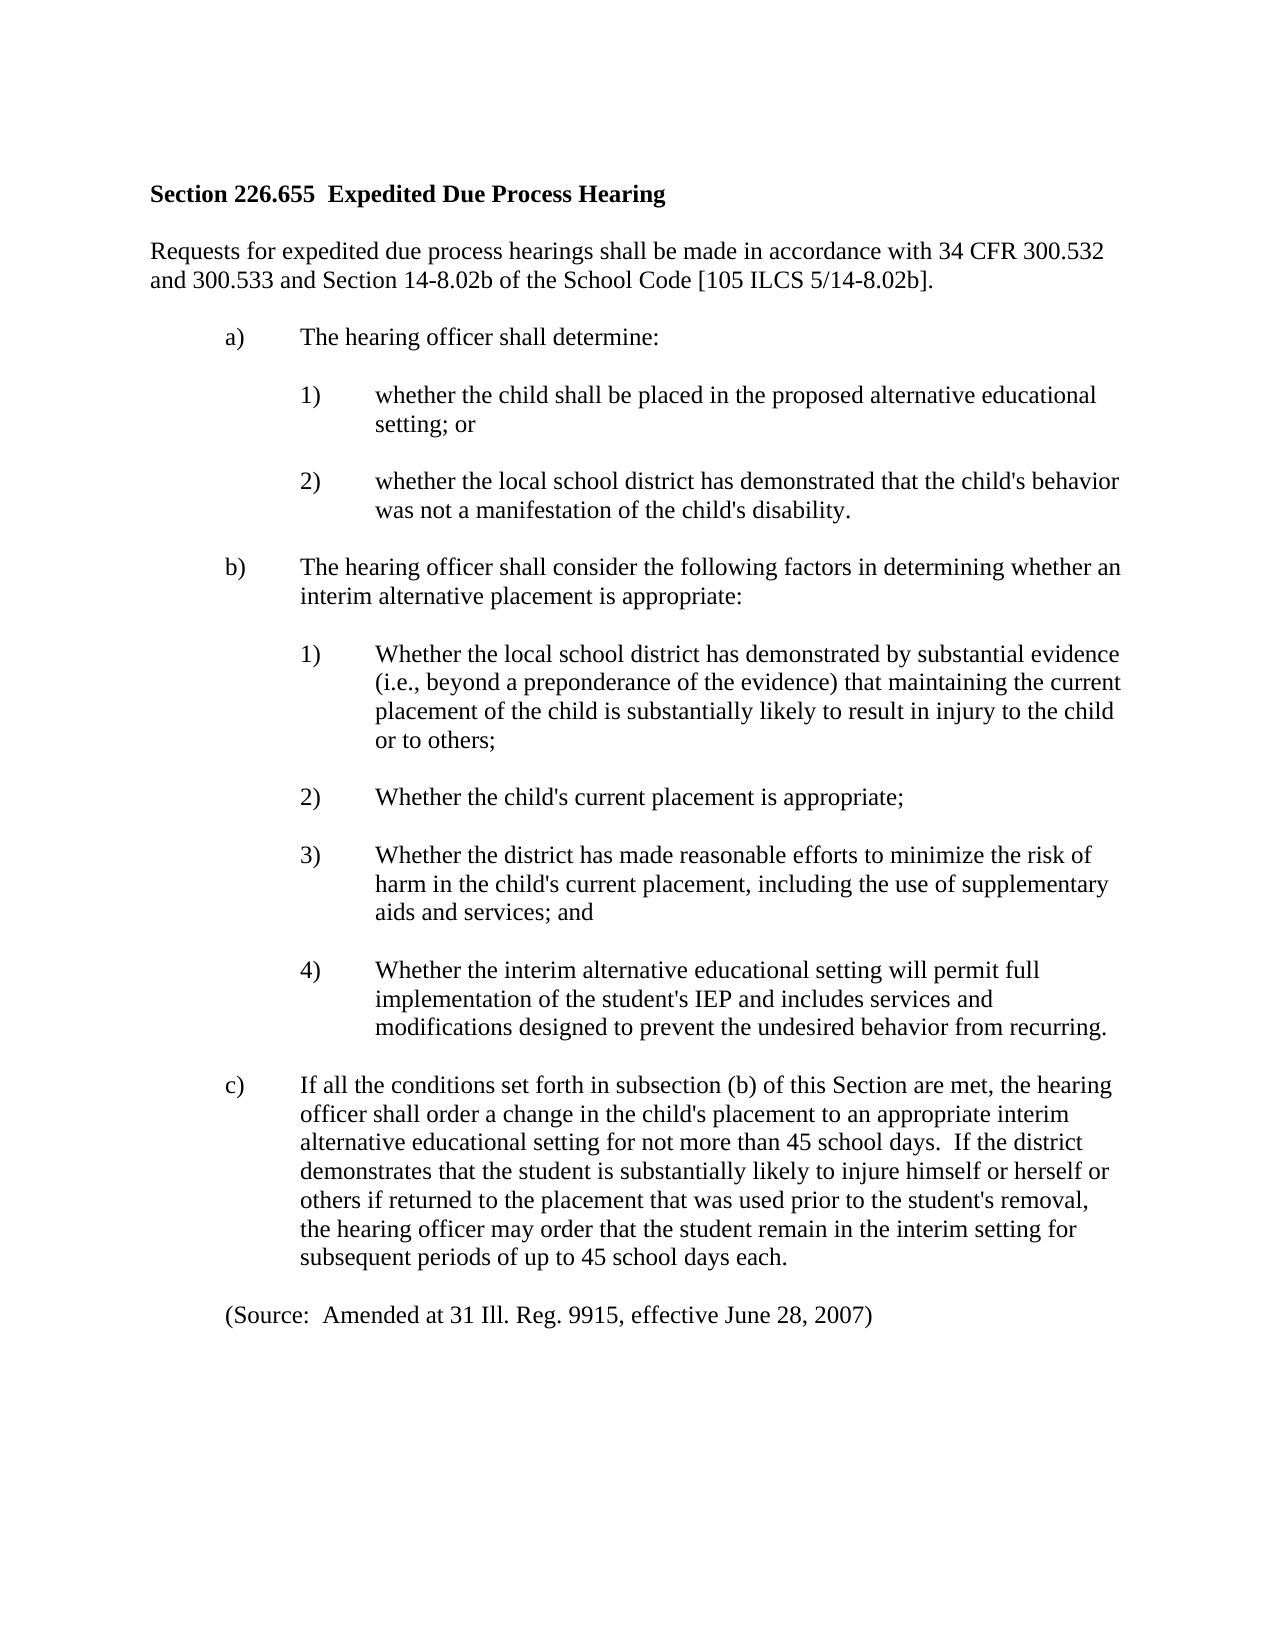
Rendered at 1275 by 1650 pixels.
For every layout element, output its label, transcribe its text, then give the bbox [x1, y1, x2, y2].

text 4) Whether the interim alternative educational setting will permit full implementation of the student's IEP and includes services and modifications designed to prevent the undesired behavior from recurring. [300, 955, 1125, 1041]
text Requests for expedited due process hearings shall be made in accordance with 34 CFR 300.532 and 300.533 and Section 14-8.02b of the School Code [105 ILCS 5/14-8.02b]. [150, 236, 1125, 294]
text 1) Whether the local school district has demonstrated by substantial evidence (i.e., beyond a preponderance of the evidence) that maintaining the current placement of the child is substantially likely to result in injury to the child or to others; [300, 639, 1125, 754]
text (Source: Amended at 31 Ill. Reg. 9915, effective June 28, 2007) [225, 1300, 1125, 1329]
text c) If all the conditions set forth in subsection (b) of this Section are met, the hearing officer shall order a change in the child's placement to an appropriate interim alternative educational setting for not more than 45 school days. If the district demonstrates that the student is substantially likely to injure himself or herself or others if returned to the placement that was used prior to the student's removal, the hearing officer may order that the student remain in the interim setting for subsequent periods of up to 45 school days each. [225, 1070, 1125, 1271]
text b) The hearing officer shall consider the following factors in determining whether an interim alternative placement is appropriate: [225, 552, 1125, 610]
text a) The hearing officer shall determine: [225, 322, 1125, 351]
text 3) Whether the district has made reasonable efforts to minimize the risk of harm in the child's current placement, including the use of supplementary aids and services; and [300, 840, 1125, 926]
text 2) Whether the child's current placement is appropriate; [300, 782, 1125, 811]
text 1) whether the child shall be placed in the proposed alternative educational setting; or [300, 380, 1125, 437]
text 2) whether the local school district has demonstrated that the child's behavior was not a manifestation of the child's disability. [300, 466, 1125, 524]
text Section 226.655 Expedited Due Process Hearing [150, 179, 1125, 207]
